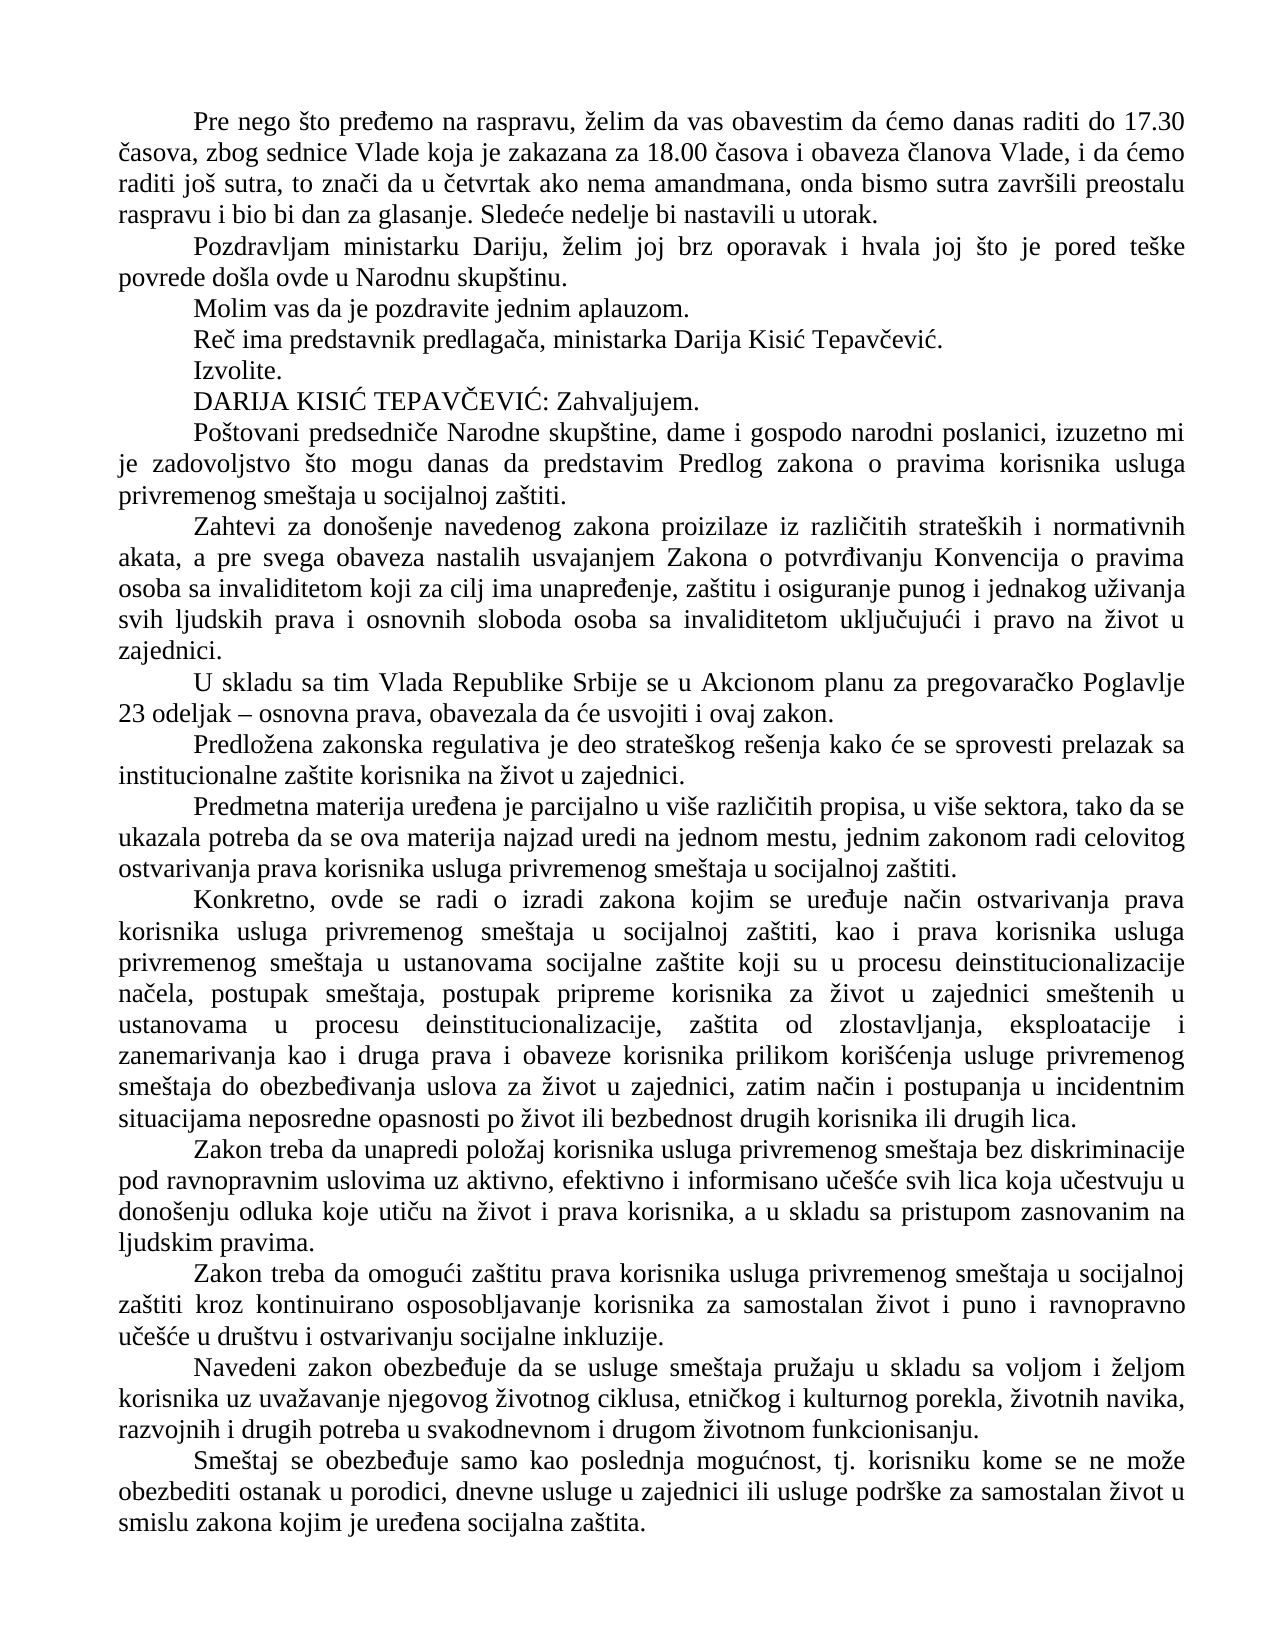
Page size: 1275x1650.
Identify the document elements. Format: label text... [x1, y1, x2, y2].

text Navedeni zakon obezbeđuje da se usluge smeštaja pružaju u skladu sa voljom i željom korisnika uz uvažavanje njegovog životnog ciklusa, etničkog i kulturnog porekla, životnih navika, razvojnih i drugih potreba u svakodnevnom i drugom životnom funkcionisanju. [118, 1351, 1186, 1444]
text Pozdravljam ministarku Dariju, želim joj brz oporavak i hvala joj što je pored teške povrede došla ovde u Narodnu skupštinu. [118, 229, 1186, 292]
text Zakon treba da unapredi položaj korisnika usluga privremenog smeštaja bez diskriminacije pod ravnopravnim uslovima uz aktivno, efektivno i informisano učešće svih lica koja učestvuju u donošenju odluka koje utiču na život i prava korisnika, a u skladu sa pristupom zasnovanim na ljudskim pravima. [118, 1133, 1186, 1257]
text DARIJA KISIĆ TEPAVČEVIĆ: Zahvaljujem. [118, 385, 1186, 416]
text Predložena zakonska regulativa je deo strateškog rešenja kako će se sprovesti prelazak sa institucionalne zaštite korisnika na život u zajednici. [118, 728, 1186, 790]
text Zahtevi za donošenje navedenog zakona proizilaze iz različitih strateških i normativnih akata, a pre svega obaveza nastalih usvajanjem Zakona o potvrđivanju Konvencija o pravima osoba sa invaliditetom koji za cilj ima unapređenje, zaštitu i osiguranje punog i jednakog uživanja svih ljudskih prava i osnovnih sloboda osoba sa invaliditetom uključujući i pravo na život u zajednici. [118, 510, 1186, 666]
text Molim vas da je pozdravite jednim aplauzom. [118, 292, 1186, 323]
text Pre nego što pređemo na raspravu, želim da vas obavestim da ćemo danas raditi do 17.30 časova, zbog sednice Vlade koja je zakazana za 18.00 časova i obaveza članova Vlade, i da ćemo raditi još sutra, to znači da u četvrtak ako nema amandmana, onda bismo sutra završili preostalu raspravu i bio bi dan za glasanje. Sledeće nedelje bi nastavili u utorak. [118, 105, 1186, 229]
text Konkretno, ovde se radi o izradi zakona kojim se uređuje način ostvarivanja prava korisnika usluga privremenog smeštaja u socijalnoj zaštiti, kao i prava korisnika usluga privremenog smeštaja u ustanovama socijalne zaštite koji su u procesu deinstitucionalizacije načela, postupak smeštaja, postupak pripreme korisnika za život u zajednici smeštenih u ustanovama u procesu deinstitucionalizacije, zaštita od zlostavljanja, eksploatacije i zanemarivanja kao i druga prava i obaveze korisnika prilikom korišćenja usluge privremenog smeštaja do obezbeđivanja uslova za život u zajednici, zatim način i postupanja u incidentnim situacijama neposredne opasnosti po život ili bezbednost drugih korisnika ili drugih lica. [118, 884, 1186, 1133]
text U skladu sa tim Vlada Republike Srbije se u Akcionom planu za pregovaračko Poglavlje 23 odeljak – osnovna prava, obavezala da će usvojiti i ovaj zakon. [118, 666, 1186, 728]
text Reč ima predstavnik predlagača, ministarka Darija Kisić Tepavčević. [118, 323, 1186, 354]
text Predmetna materija uređena je parcijalno u više različitih propisa, u više sektora, tako da se ukazala potreba da se ova materija najzad uredi na jednom mestu, jednim zakonom radi celovitog ostvarivanja prava korisnika usluga privremenog smeštaja u socijalnoj zaštiti. [118, 790, 1186, 884]
text Izvolite. [118, 354, 1186, 385]
text Poštovani predsedniče Narodne skupštine, dame i gospodo narodni poslanici, izuzetno mi je zadovoljstvo što mogu danas da predstavim Predlog zakona o pravima korisnika usluga privremenog smeštaja u socijalnoj zaštiti. [118, 416, 1186, 510]
text Smeštaj se obezbeđuje samo kao poslednja mogućnost, tj. korisniku kome se ne može obezbediti ostanak u porodici, dnevne usluge u zajednici ili usluge podrške za samostalan život u smislu zakona kojim je uređena socijalna zaštita. [118, 1444, 1186, 1538]
text Zakon treba da omogući zaštitu prava korisnika usluga privremenog smeštaja u socijalnoj zaštiti kroz kontinuirano osposobljavanje korisnika za samostalan život i puno i ravnopravno učešće u društvu i ostvarivanju socijalne inkluzije. [118, 1257, 1186, 1351]
